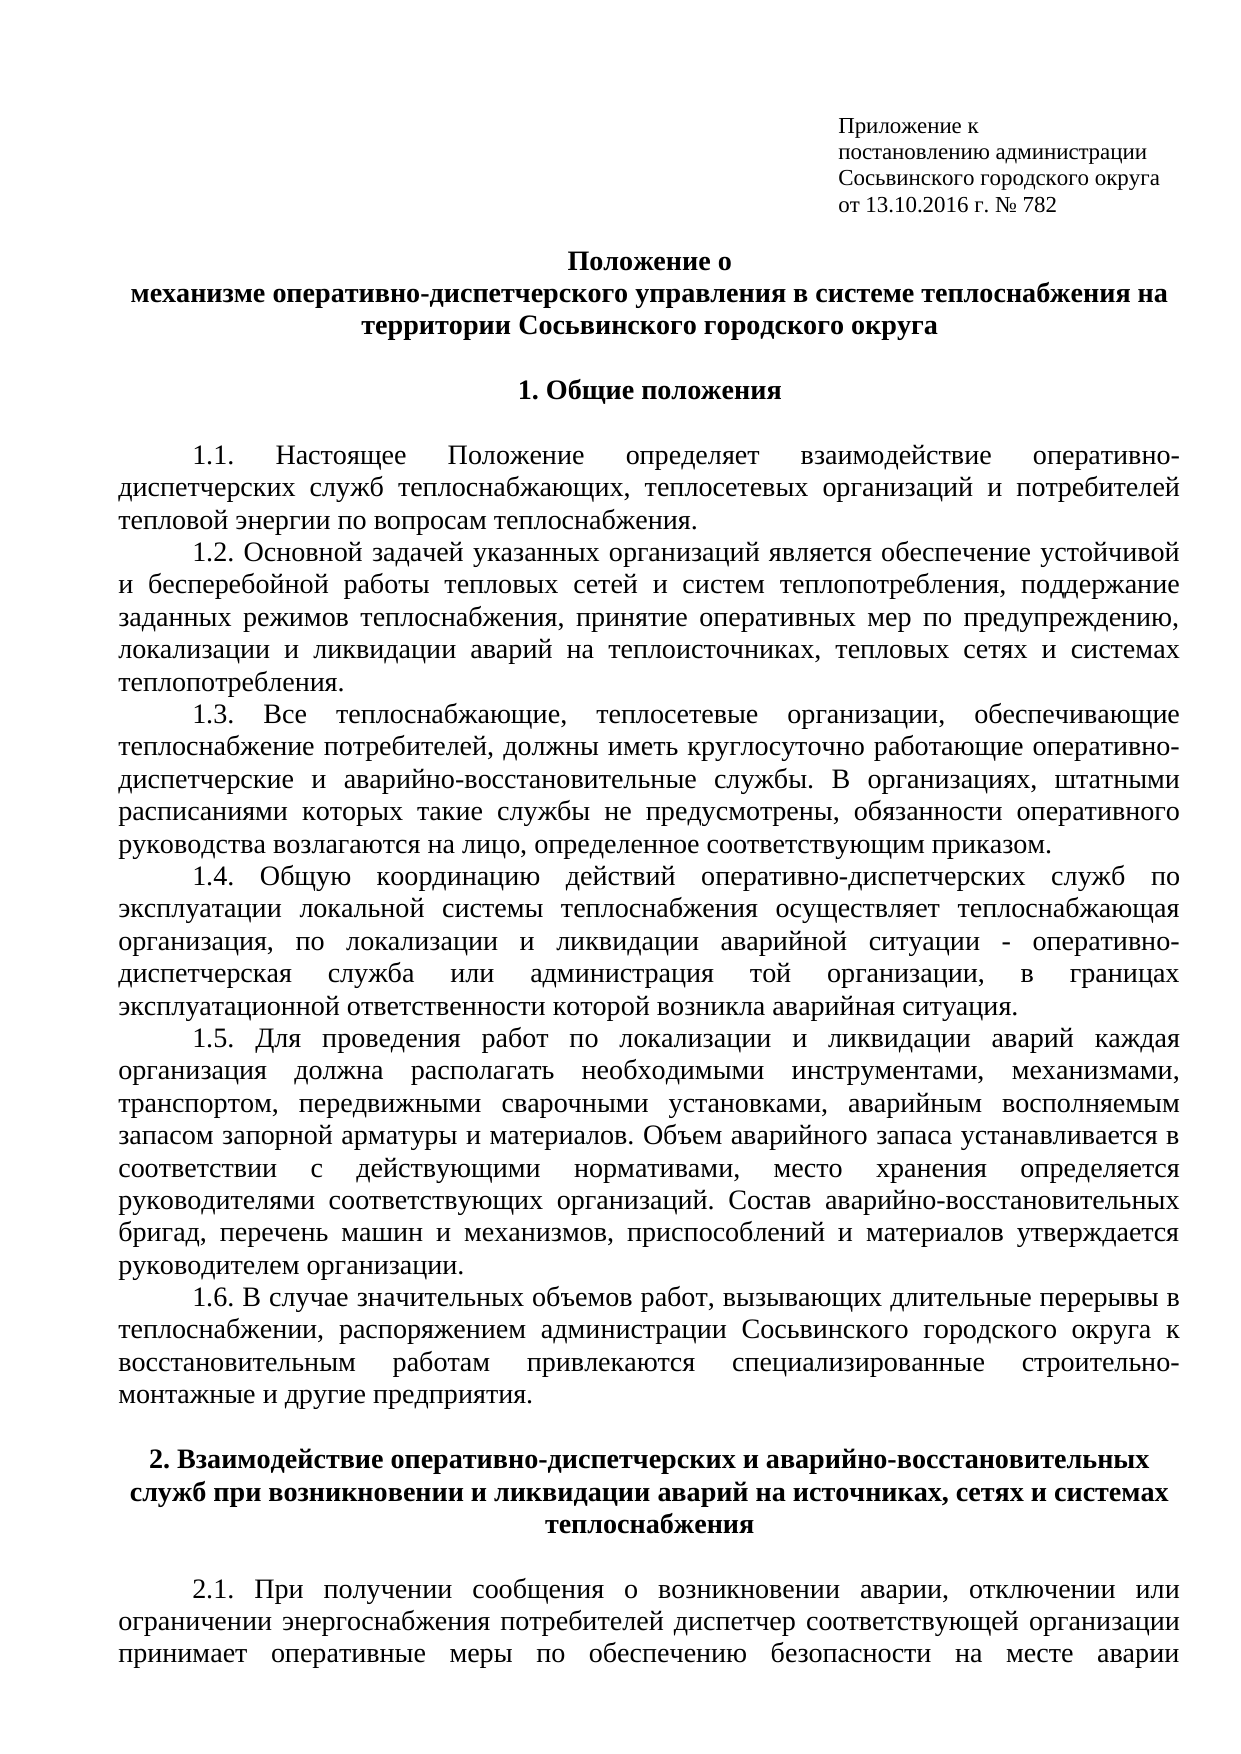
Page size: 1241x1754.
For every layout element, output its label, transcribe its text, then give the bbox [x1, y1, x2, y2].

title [118, 1572, 1181, 1669]
text 1.2. Основной задачей указанных организаций является обеспечение устойчивой и бесперебойной работы тепловых сетей и систем теплопотребления, поддержание заданных режимов теплоснабжения, принятие оперативных мер по предупреждению, локализации и ликвидации аварий на теплоисточниках, тепловых сетях и системах теплопотребления. [118, 535, 1181, 697]
text 1.6. В случае значительных объемов работ, вызывающих длительные перерывы в теплоснабжении, распоряжением администрации Сосьвинского городского округа к восстановительным работам привлекаются специализированные строительно-монтажные и другие предприятия. [118, 1280, 1181, 1410]
text 2. Взаимодействие оперативно-диспетчерских и аварийно-восстановительных служб при возникновении и ликвидации аварий на источниках, сетях и системах теплоснабжения [118, 1442, 1181, 1539]
text 1.1. Настоящее Положение определяет взаимодействие оперативно-диспетчерских служб теплоснабжающих, теплосетевых организаций и потребителей тепловой энергии по вопросам теплоснабжения. [118, 438, 1181, 535]
text 1.3. Все теплоснабжающие, теплосетевые организации, обеспечивающие теплоснабжение потребителей, должны иметь круглосуточно работающие оперативно-диспетчерские и аварийно-восстановительные службы. В организациях, штатными расписаниями которых такие службы не предусмотрены, обязанности оперативного руководства возлагаются на лицо, определенное соответствующим приказом. [118, 697, 1181, 859]
text механизме оперативно-диспетчерского управления в системе теплоснабжения на территории Сосьвинского городского округа [118, 276, 361, 341]
text Положение о [118, 243, 1181, 276]
table_header Приложение к постановлению администрации Сосьвинского городского округа от 13.10.2016 г. № 782 [827, 112, 1181, 243]
text 1.4. Общую координацию действий оперативно-диспетчерских служб по эксплуатации локальной системы теплоснабжения осуществляет теплоснабжающая организация, по локализации и ликвидации аварийной ситуации - оперативно-диспетчерская служба или администрация той организации, в границах эксплуатационной ответственности которой возникла аварийная ситуация. [118, 859, 1181, 1021]
text механизме оперативно-диспетчерского управления в системе теплоснабжения на территории Сосьвинского городского округа [511, 276, 1181, 341]
text 1.5. Для проведения работ по локализации и ликвидации аварий каждая организация должна располагать необходимыми инструментами, механизмами, транспортом, передвижными сварочными установками, аварийным восполняемым запасом запорной арматуры и материалов. Объем аварийного запаса устанавливается в соответствии с действующими нормативами, место хранения определяется руководителями соответствующих организаций. Состав аварийно-восстановительных бригад, перечень машин и механизмов, приспособлений и материалов утверждается руководителем организации. [118, 1021, 1181, 1280]
text 1. Общие положения [118, 373, 1181, 406]
